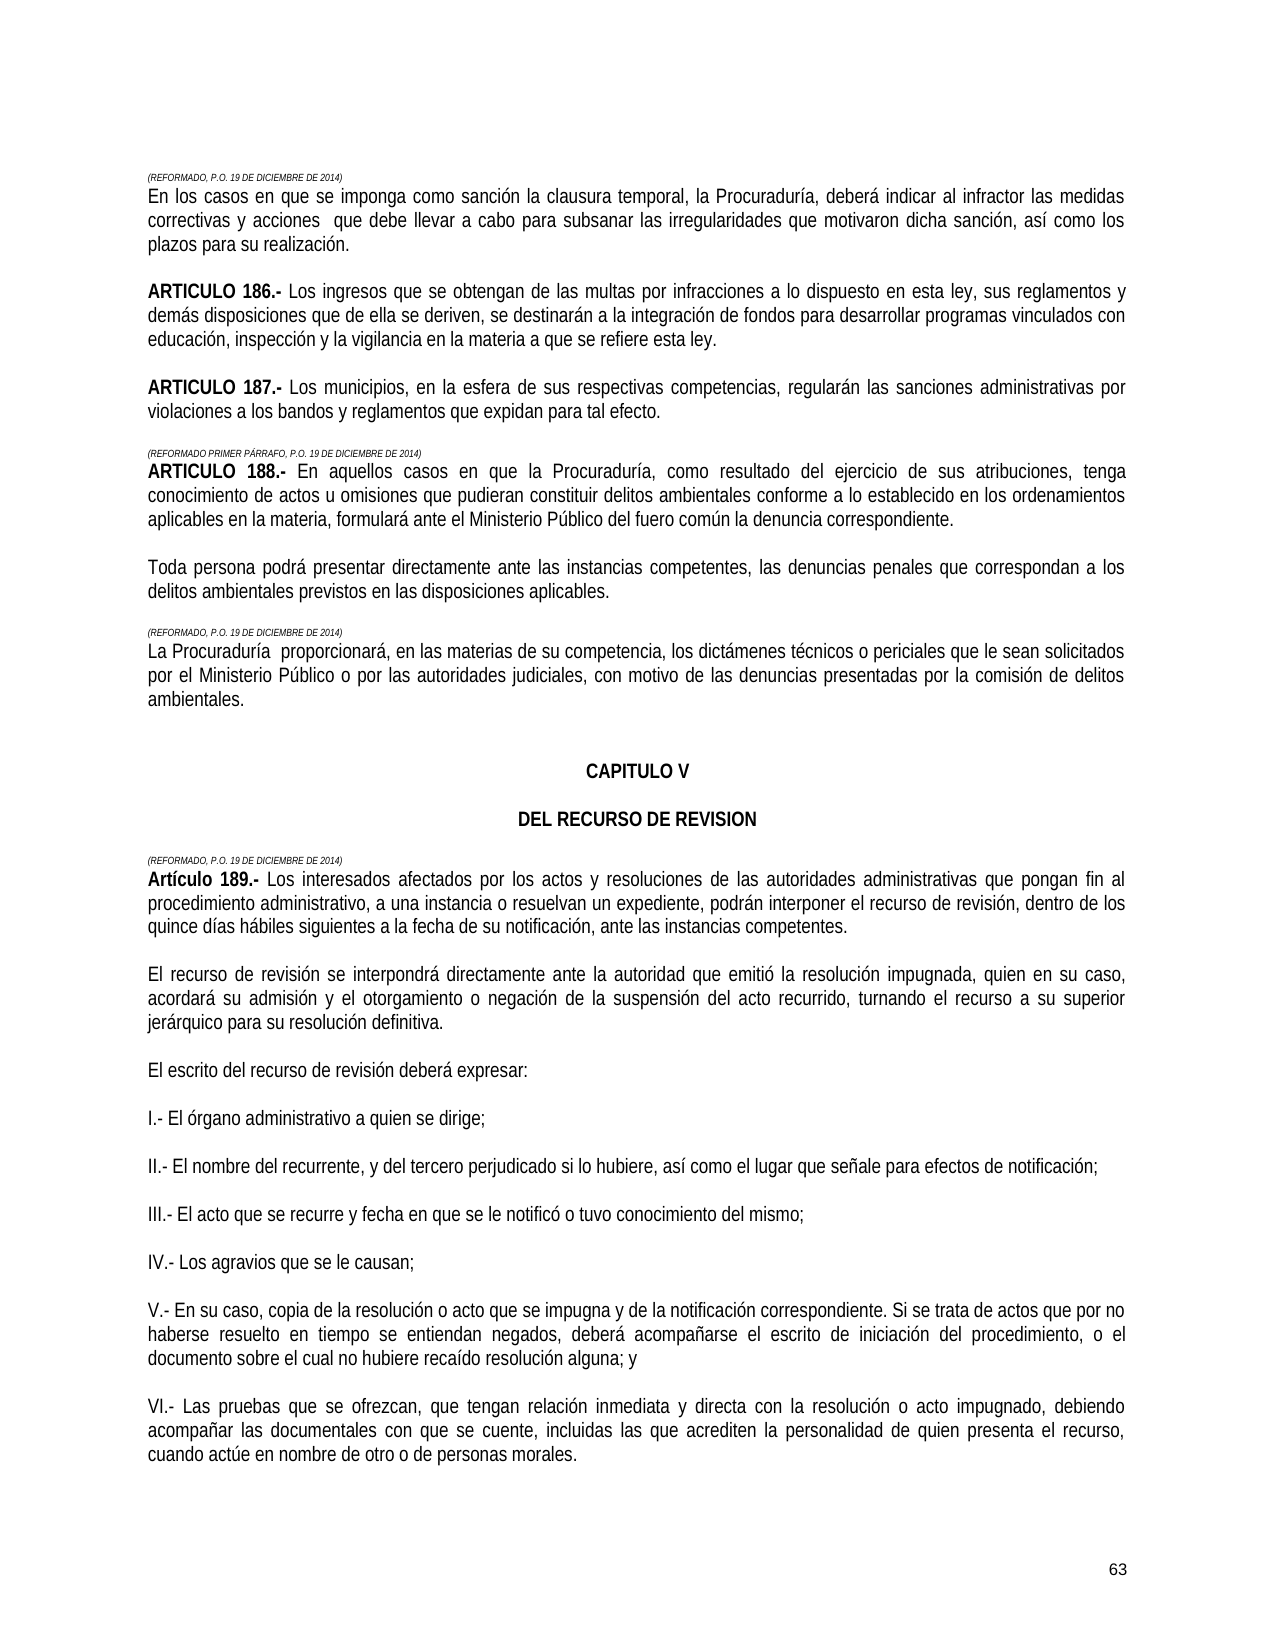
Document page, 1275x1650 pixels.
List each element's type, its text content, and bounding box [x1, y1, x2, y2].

text La Procuraduría proporcionará, en las materias de su competencia, los dictámenes técnicos o periciales que le sean solicitados por el Ministerio Público o por las autoridades judiciales, con motivo de las denuncias presentadas por la comisión de delitos ambientales. [148, 639, 1127, 711]
text III.- El acto que se recurre y fecha en que se le notificó o tuvo conocimiento del mismo; [148, 1202, 1127, 1226]
text ARTICULO 186.- Los ingresos que se obtengan de las multas por infracciones a lo dispuesto en esta ley, sus reglamentos y demás disposiciones que de ella se deriven, se destinarán a la integración de fondos para desarrollar programas vinculados con educación, inspección y la vigilancia en la materia a que se refiere esta ley. [148, 279, 1127, 351]
text II.- El nombre del recurrente, y del tercero perjudicado si lo hubiere, así como el lugar que señale para efectos de notificación; [148, 1154, 1127, 1178]
text ARTICULO 187.- Los municipios, en la esfera de sus respectivas competencias, regularán las sanciones administrativas por violaciones a los bandos y reglamentos que expidan para tal efecto. [148, 375, 1127, 423]
text DEL RECURSO DE REVISION [148, 807, 1127, 831]
text CAPITULO V [148, 759, 1127, 783]
text El recurso de revisión se interpondrá directamente ante la autoridad que emitió la resolución impugnada, quien en su caso, acordará su admisión y el otorgamiento o negación de la suspensión del acto recurrido, turnando el recurso a su superior jerárquico para su resolución definitiva. [148, 962, 1127, 1034]
text En los casos en que se imponga como sanción la clausura temporal, la Procuraduría, deberá indicar al infractor las medidas correctivas y acciones que debe llevar a cabo para subsanar las irregularidades que motivaron dicha sanción, así como los plazos para su realización. [148, 184, 1127, 256]
text VI.- Las pruebas que se ofrezcan, que tengan relación inmediata y directa con la resolución o acto impugnado, debiendo acompañar las documentales con que se cuente, incluidas las que acrediten la personalidad de quien presenta el recurso, cuando actúe en nombre de otro o de personas morales. [148, 1394, 1127, 1466]
text ARTICULO 188.- En aquellos casos en que la Procuraduría, como resultado del ejercicio de sus atribuciones, tenga conocimiento de actos u omisiones que pudieran constituir delitos ambientales conforme a lo establecido en los ordenamientos aplicables en la materia, formulará ante el Ministerio Público del fuero común la denuncia correspondiente. [148, 459, 1127, 531]
text (REFORMADO, P.O. 19 DE DICIEMBRE DE 2014) [148, 854, 1127, 867]
text Toda persona podrá presentar directamente ante las instancias competentes, las denuncias penales que correspondan a los delitos ambientales previstos en las disposiciones aplicables. [148, 555, 1127, 603]
text IV.- Los agravios que se le causan; [148, 1250, 1127, 1274]
text El escrito del recurso de revisión deberá expresar: [148, 1058, 1127, 1082]
text I.- El órgano administrativo a quien se dirige; [148, 1106, 1127, 1130]
text V.- En su caso, copia de la resolución o acto que se impugna y de la notificación correspondiente. Si se trata de actos que por no haberse resuelto en tiempo se entiendan negados, deberá acompañarse el escrito de iniciación del procedimiento, o el documento sobre el cual no hubiere recaído resolución alguna; y [148, 1298, 1127, 1370]
text Artículo 189.- Los interesados afectados por los actos y resoluciones de las autoridades administrativas que pongan fin al procedimiento administrativo, a una instancia o resuelvan un expediente, podrán interponer el recurso de revisión, dentro de los quince días hábiles siguientes a la fecha de su notificación, ante las instancias competentes. [148, 867, 1127, 938]
